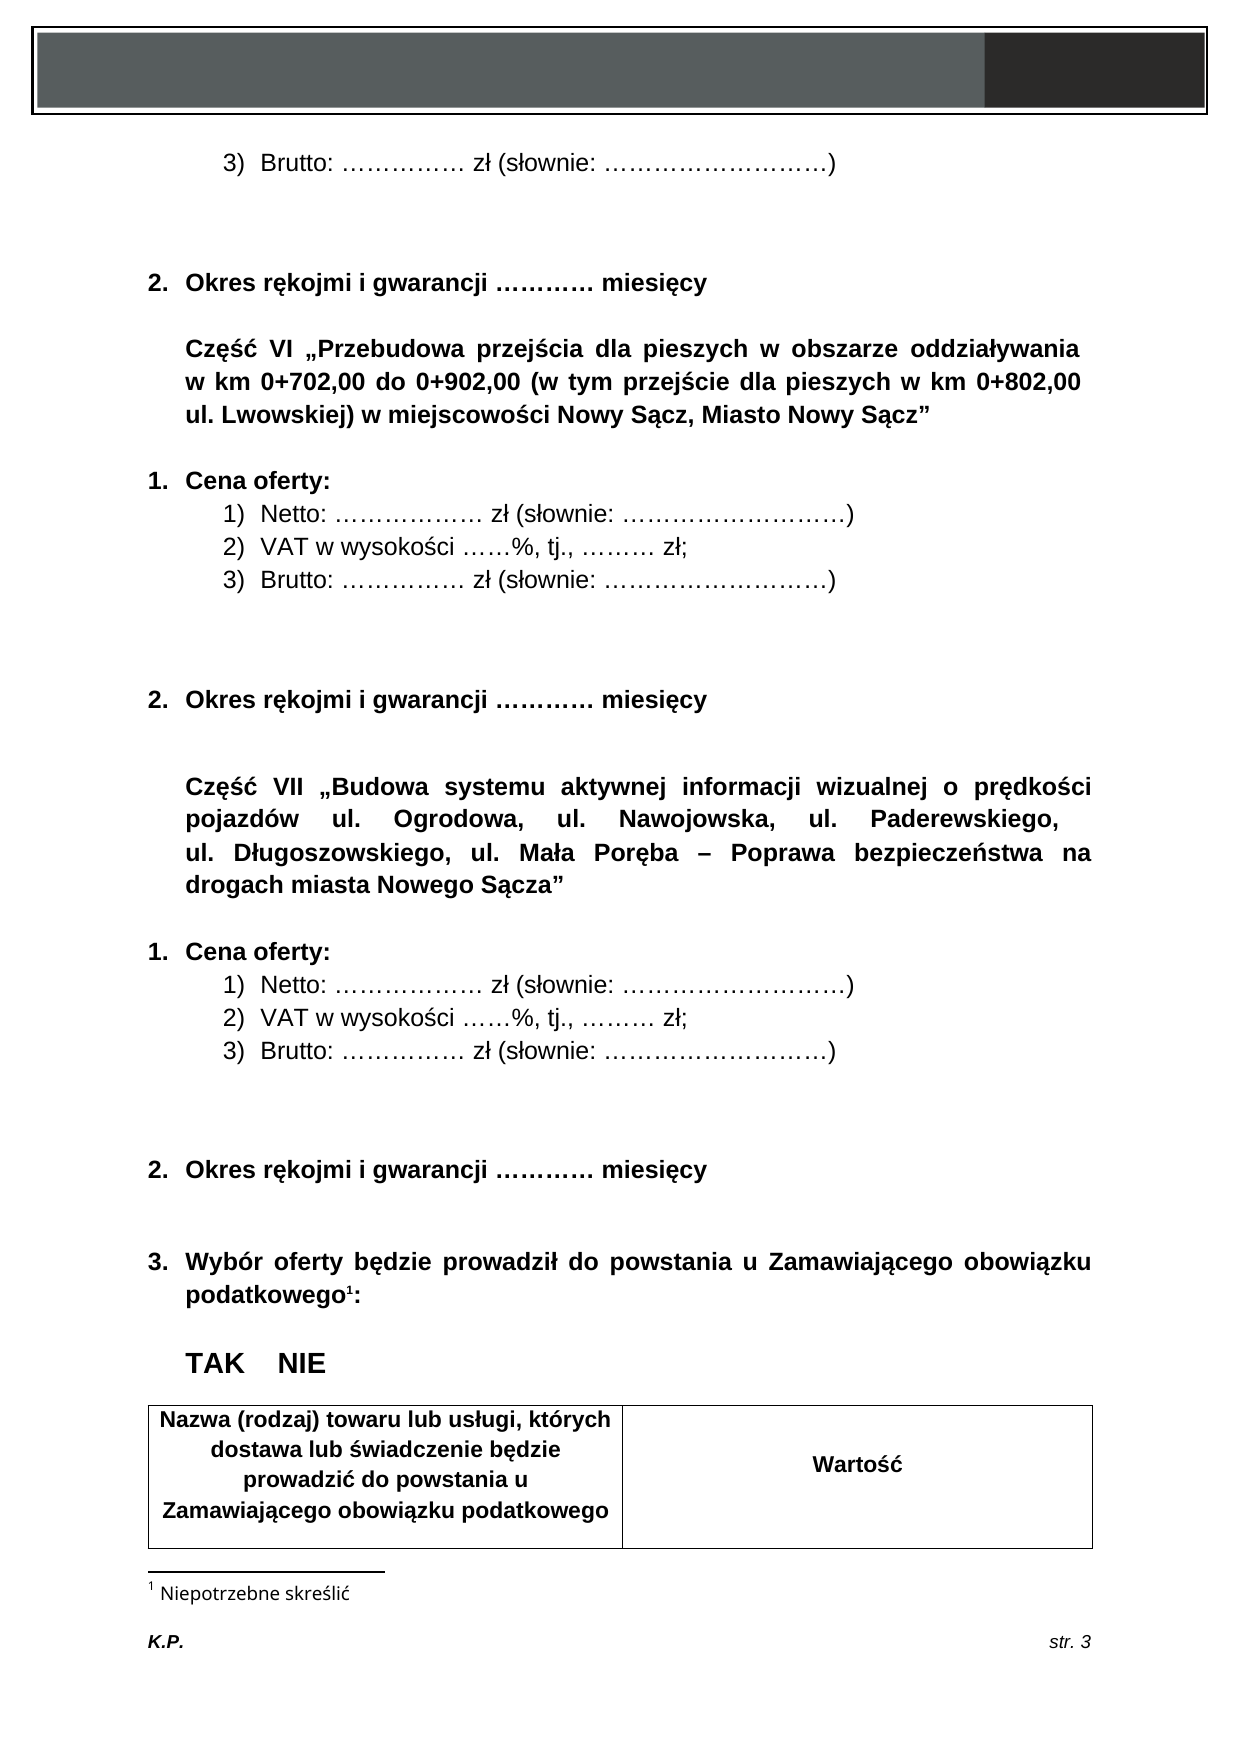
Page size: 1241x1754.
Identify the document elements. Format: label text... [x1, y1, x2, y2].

list Brutto: …………… zł (słownie: ………………………) [223, 148, 1093, 176]
list VAT w wysokości ……%, tj., ……… zł; [223, 532, 1093, 560]
list Brutto: …………… zł (słownie: ………………………) [223, 565, 1093, 593]
table_header Wartość [623, 1406, 1092, 1548]
list Netto: ……………… zł (słownie: ………………………) [223, 969, 1093, 998]
list Cena oferty: [148, 937, 1093, 965]
list Brutto: …………… zł (słownie: ………………………) [223, 1036, 1093, 1064]
list Wybór oferty będzie prowadził do powstania u Zamawiającego obowiązku podatkowego: [148, 1247, 1093, 1308]
list Netto: ……………… zł (słownie: ………………………) [223, 499, 1093, 527]
list TAK NIE [185, 1346, 1093, 1379]
list Okres rękojmi i gwarancji ………… miesięcy [148, 267, 1093, 296]
list Okres rękojmi i gwarancji ………… miesięcy [148, 684, 1093, 713]
text Część VI „Przebudowa przejścia dla pieszych w obszarze oddziaływania w km 0+702,00 do 0+902,00 (w tym przejście dla pieszych w km 0+802,00 ul. Lwowskiej) w miejscowości Nowy Sącz, Miasto Nowy Sącz” [185, 333, 1093, 428]
list Cena oferty: [148, 466, 1093, 494]
table_header Nazwa (rodzaj) towaru lub usługi, których dostawa lub świadczenie będzie prowadzić do powstania u Zamawiającego obowiązku podatkowego [149, 1406, 622, 1548]
list Okres rękojmi i gwarancji ………… miesięcy [148, 1156, 1093, 1184]
list VAT w wysokości ……%, tj., ……… zł; [223, 1003, 1093, 1031]
text Część VII „Budowa systemu aktywnej informacji wizualnej o prędkości pojazdów ul. Ogrodowa, ul. Nawojowska, ul. Paderewskiego, ul. Długoszowskiego, ul. Mała Poręba – Poprawa bezpieczeństwa na drogach miasta Nowego Sącza” [185, 771, 1093, 899]
